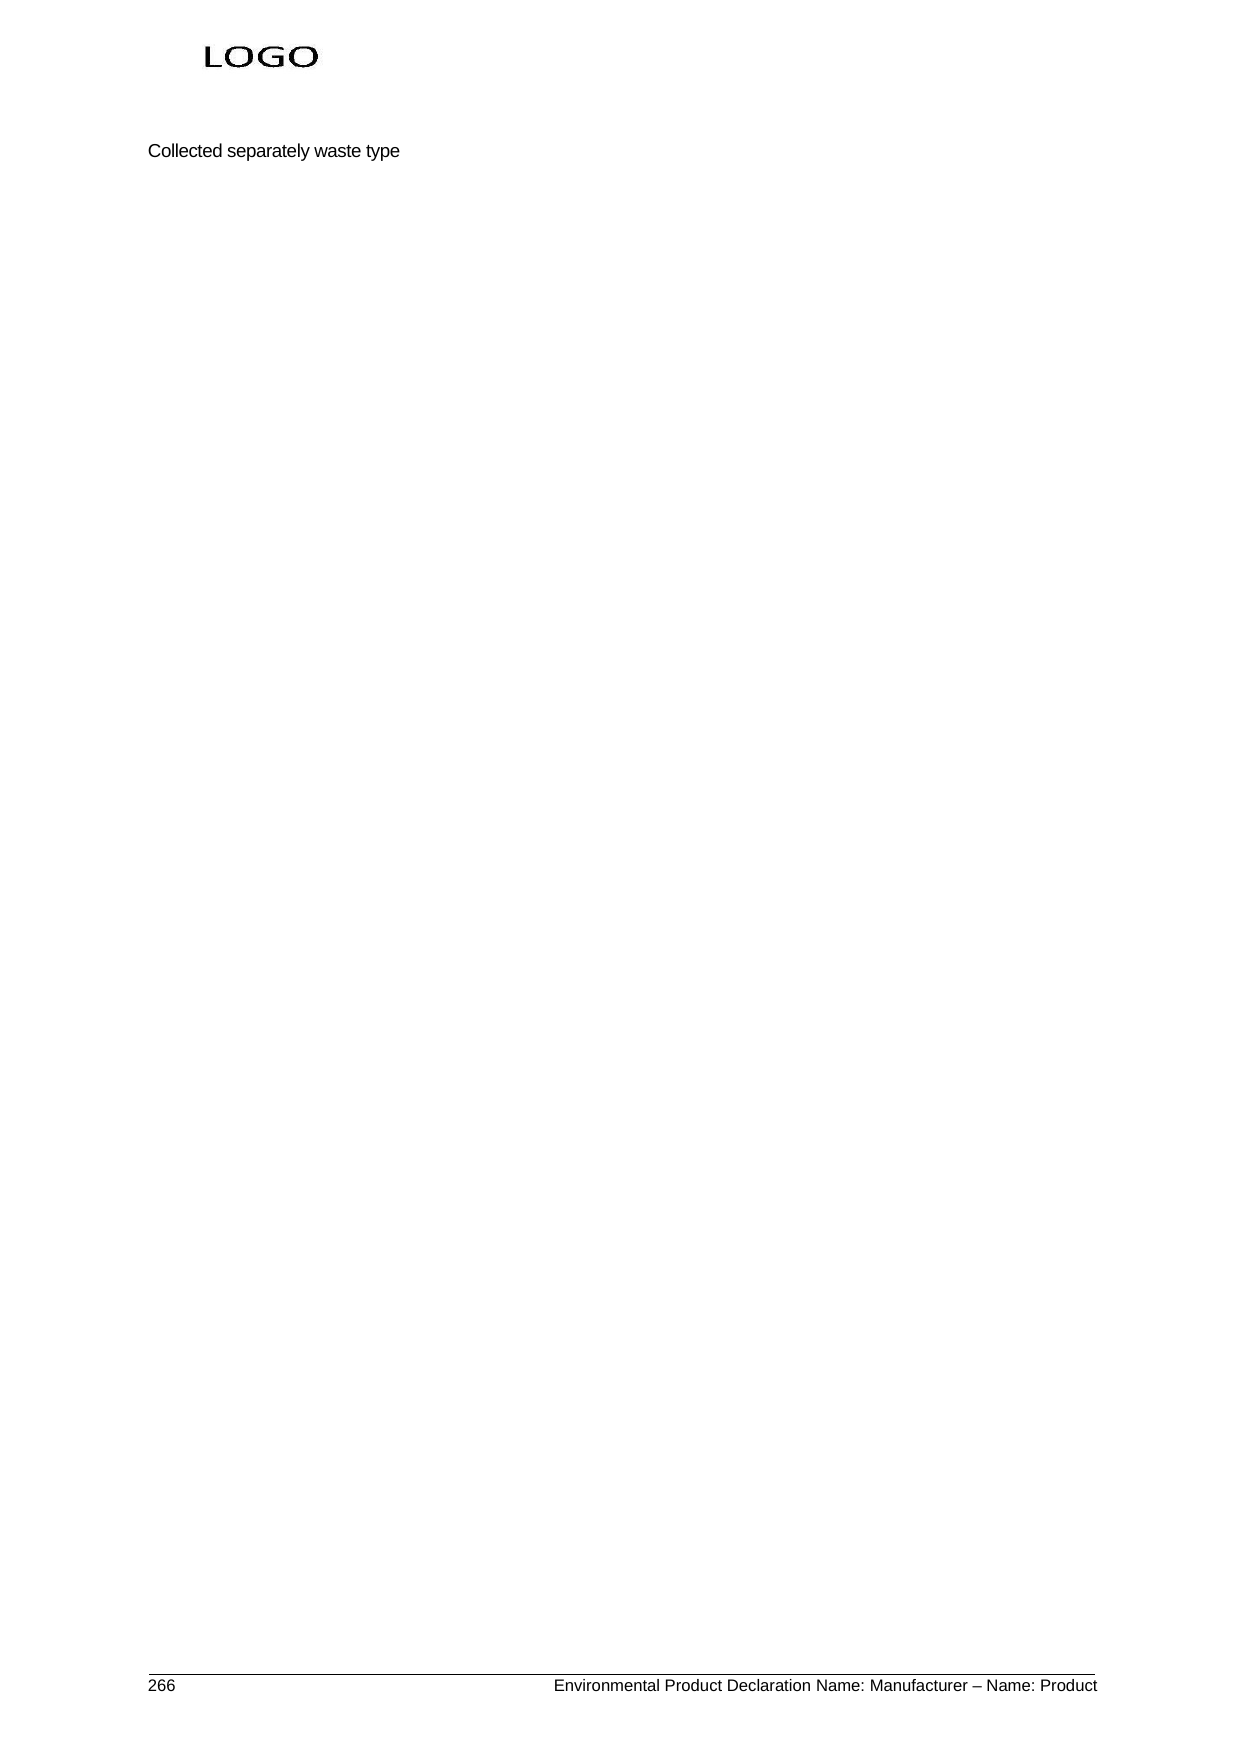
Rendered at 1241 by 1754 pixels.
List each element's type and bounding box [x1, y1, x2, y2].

picture [148, 13, 623, 102]
